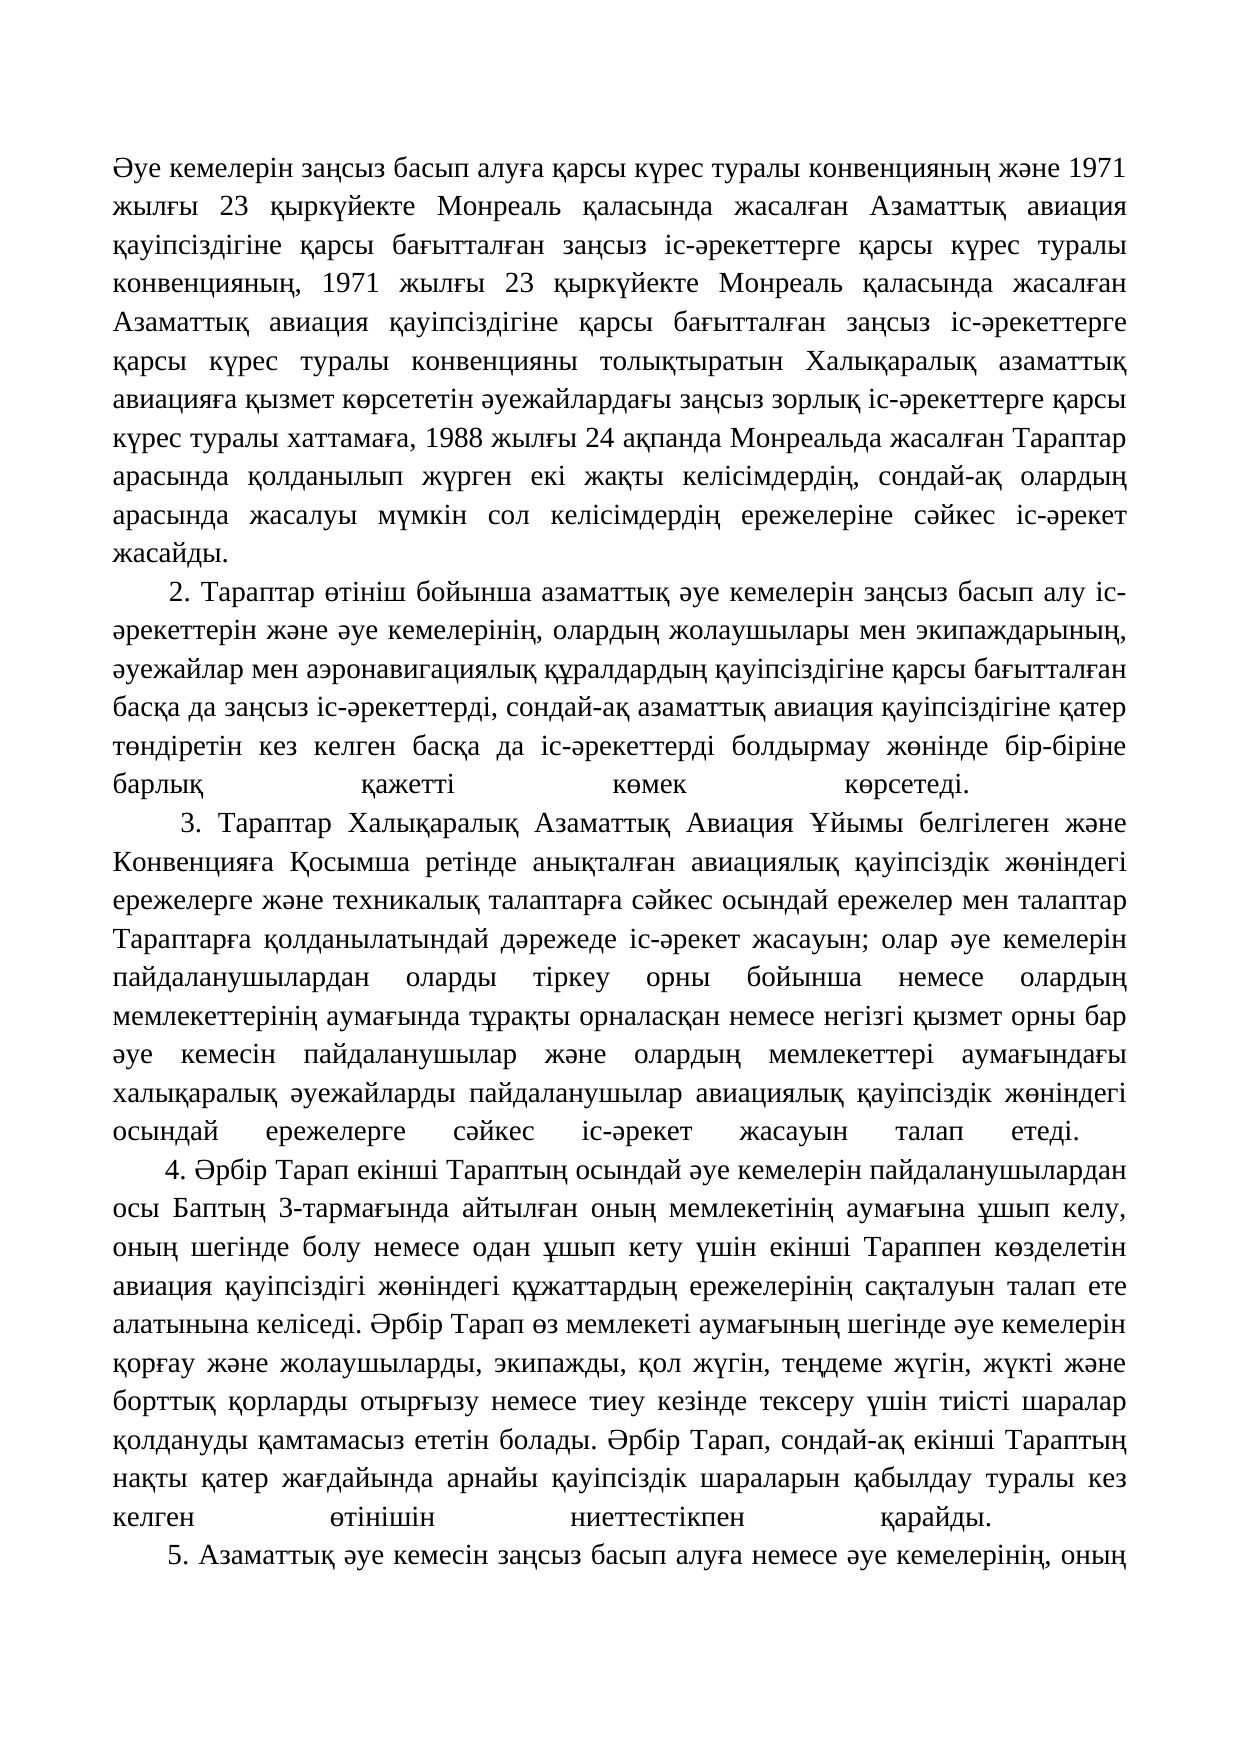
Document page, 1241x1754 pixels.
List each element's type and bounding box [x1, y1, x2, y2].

text [112, 150, 1128, 1571]
